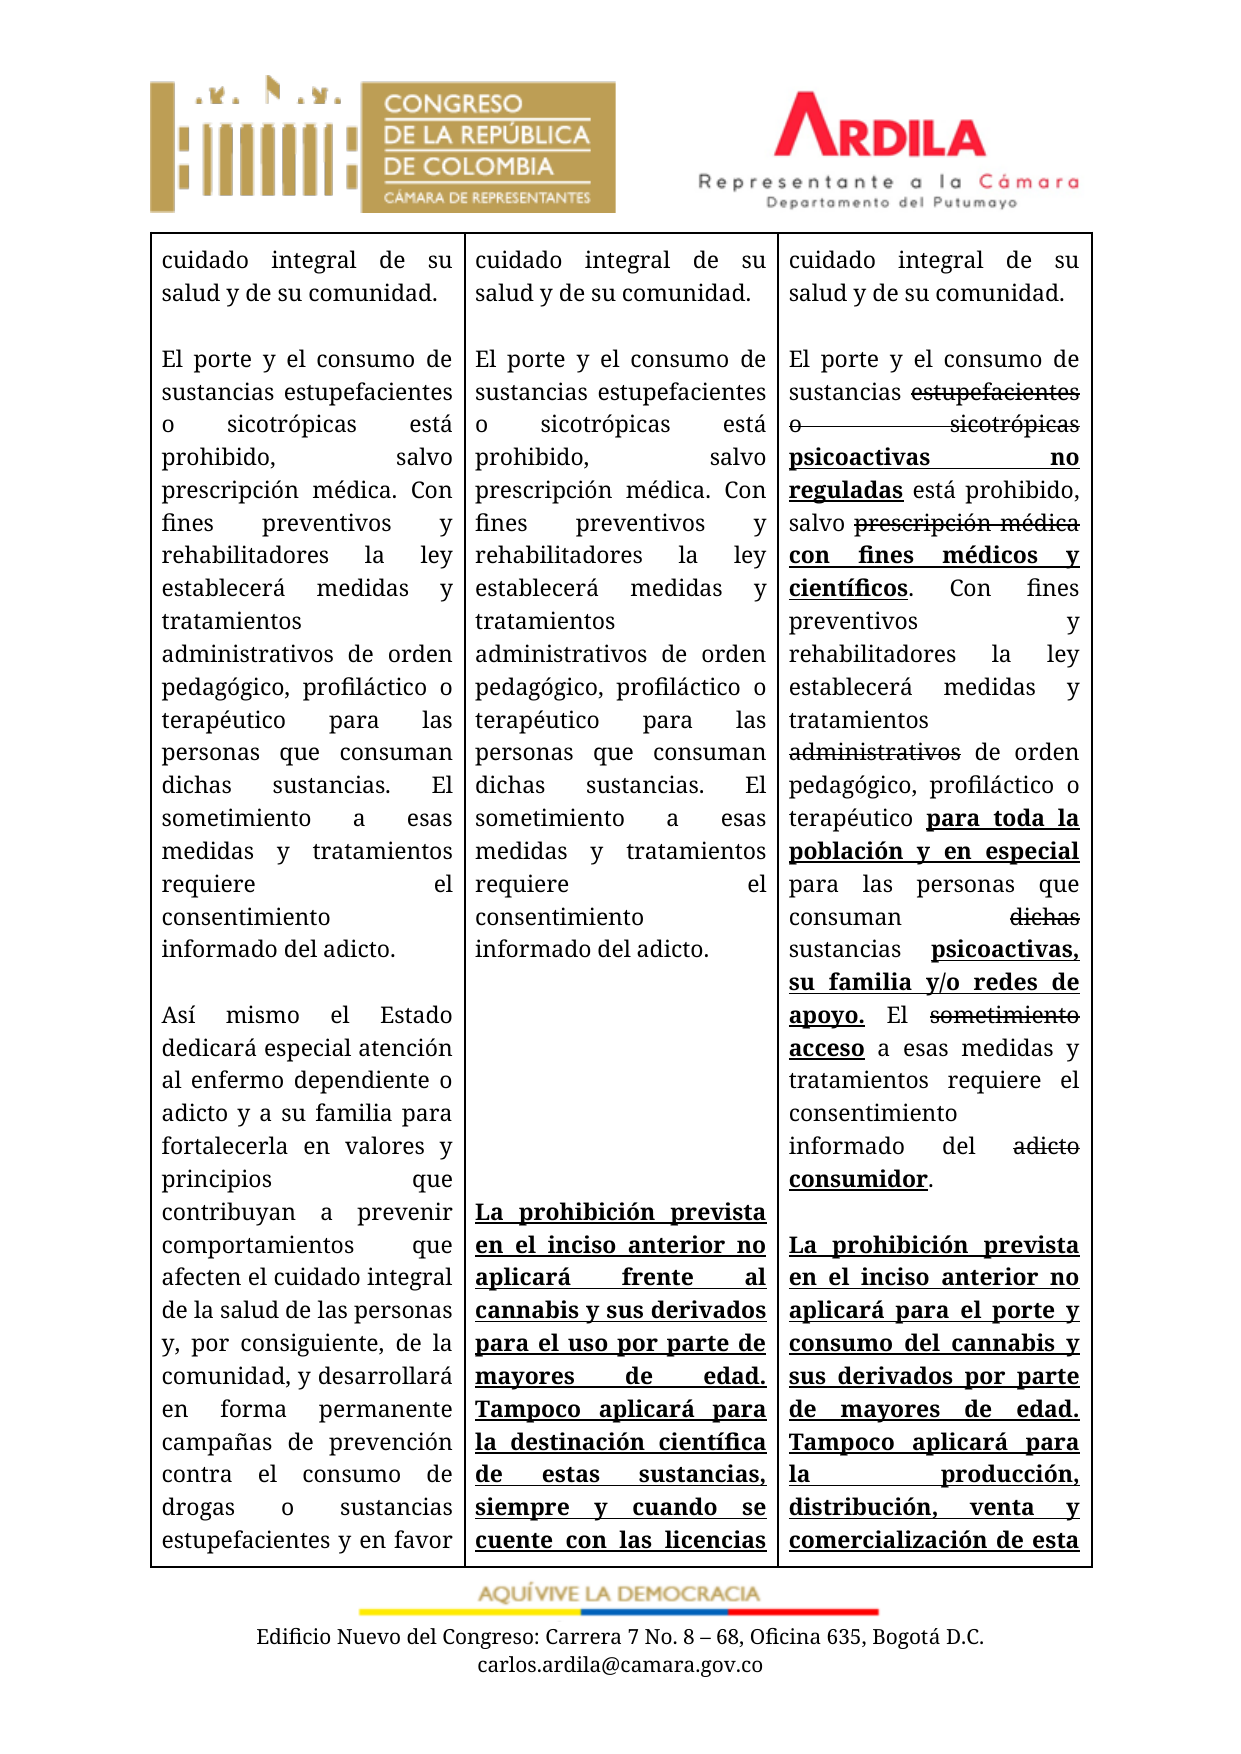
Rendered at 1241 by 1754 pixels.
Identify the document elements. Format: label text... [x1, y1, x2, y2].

picture [150, 75, 616, 213]
picture [352, 1576, 888, 1622]
picture [679, 85, 1091, 227]
